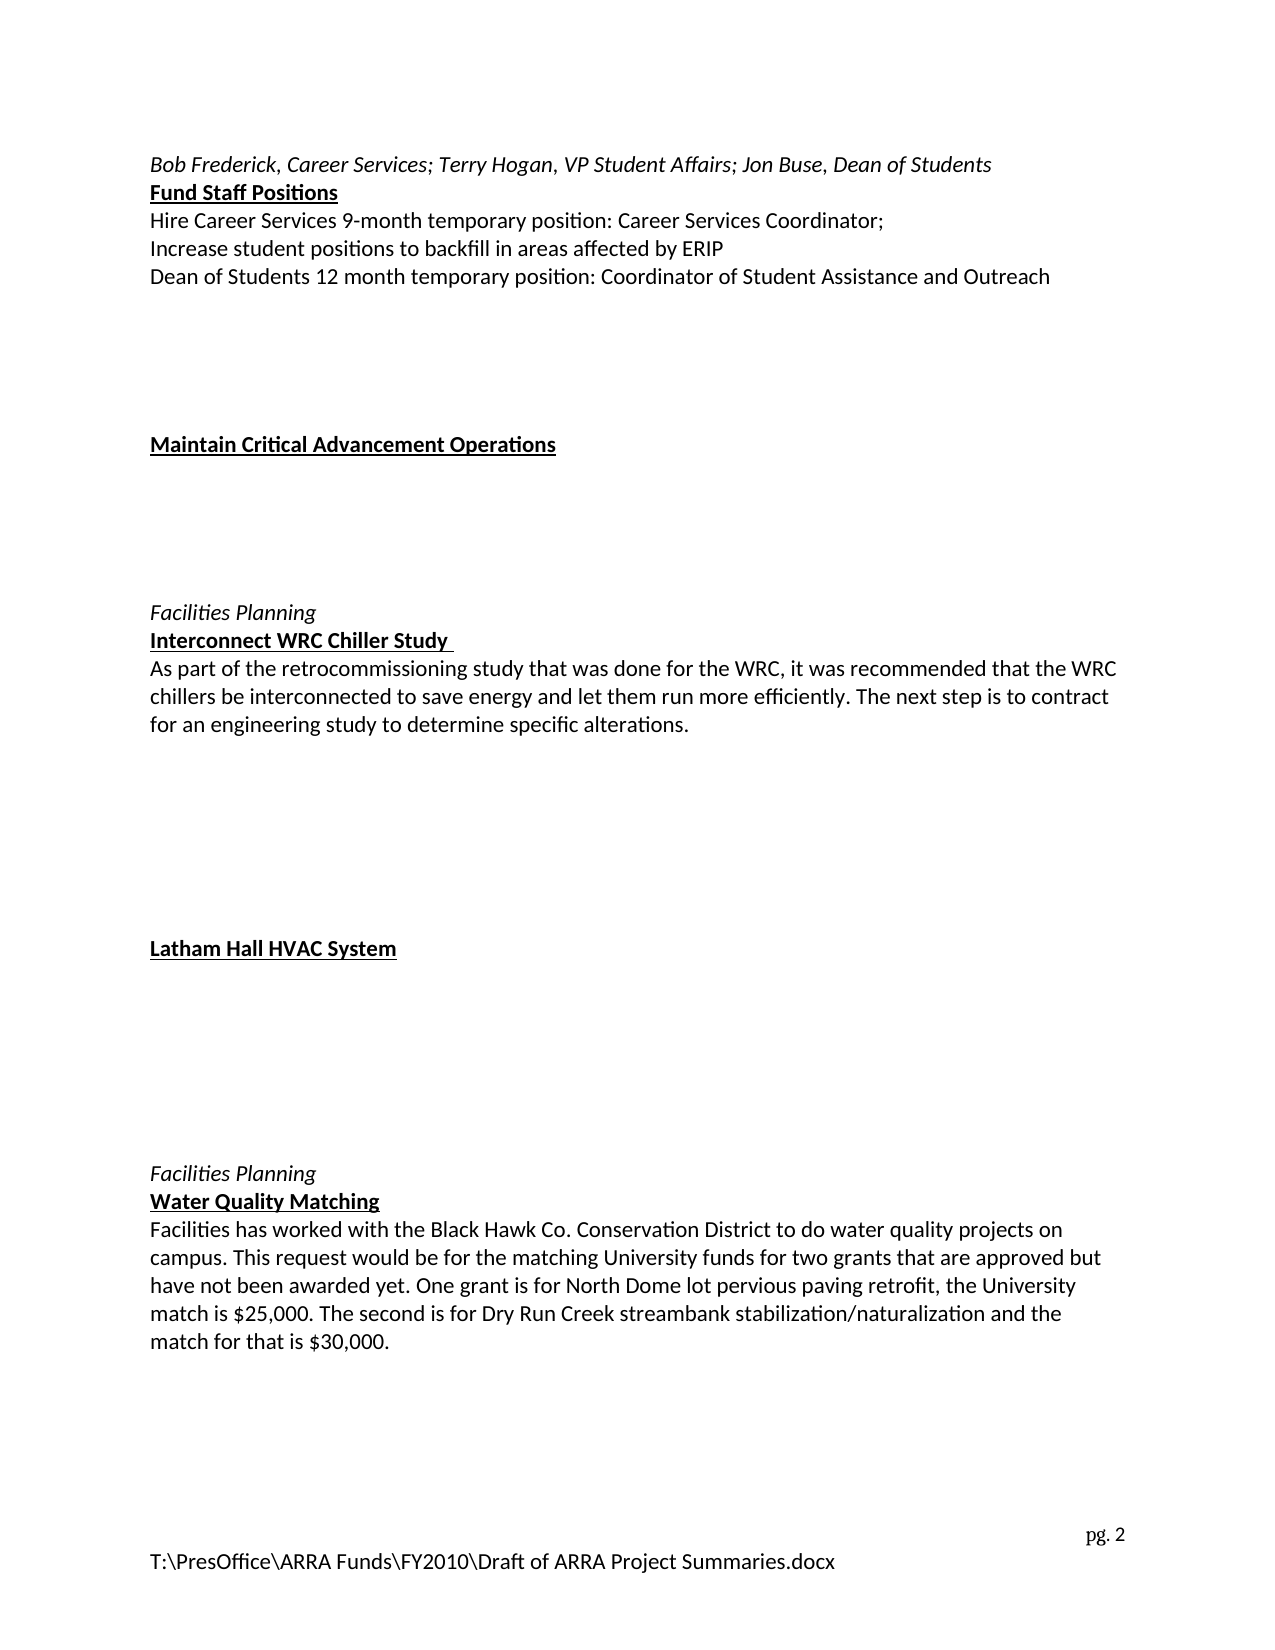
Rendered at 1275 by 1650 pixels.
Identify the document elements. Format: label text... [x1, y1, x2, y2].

text Hire Career Services 9-month temporary position: Career Services Coordinator; [150, 206, 1125, 234]
text As part of the retrocommissioning study that was done for the WRC, it was recommended that the WRC chillers be interconnected to save energy and let them run more efficiently. The next step is to contract for an engineering study to determine specific alterations. [150, 654, 1125, 738]
text Dean of Students 12 month temporary position: Coordinator of Student Assistance and Outreach [150, 262, 1125, 290]
text Fund Staff Positions [150, 178, 1125, 206]
text Facilities Planning [150, 598, 1125, 626]
text Interconnect WRC Chiller Study [150, 626, 1125, 654]
text Water Quality Matching [150, 1187, 1125, 1215]
text Latham Hall HVAC System [150, 934, 1125, 963]
text Increase student positions to backfill in areas affected by ERIP [150, 234, 1125, 262]
text Maintain Critical Advancement Operations [150, 430, 1125, 458]
text Bob Frederick, Career Services; Terry Hogan, VP Student Affairs; Jon Buse, Dean of Students [150, 150, 1125, 178]
text Facilities has worked with the Black Hawk Co. Conservation District to do water quality projects on campus. This request would be for the matching University funds for two grants that are approved but have not been awarded yet. One grant is for North Dome lot pervious paving retrofit, the University match is $25,000. The second is for Dry Run Creek streambank stabilization/naturalization and the match for that is $30,000. [150, 1215, 1125, 1355]
text Facilities Planning [150, 1159, 1125, 1187]
